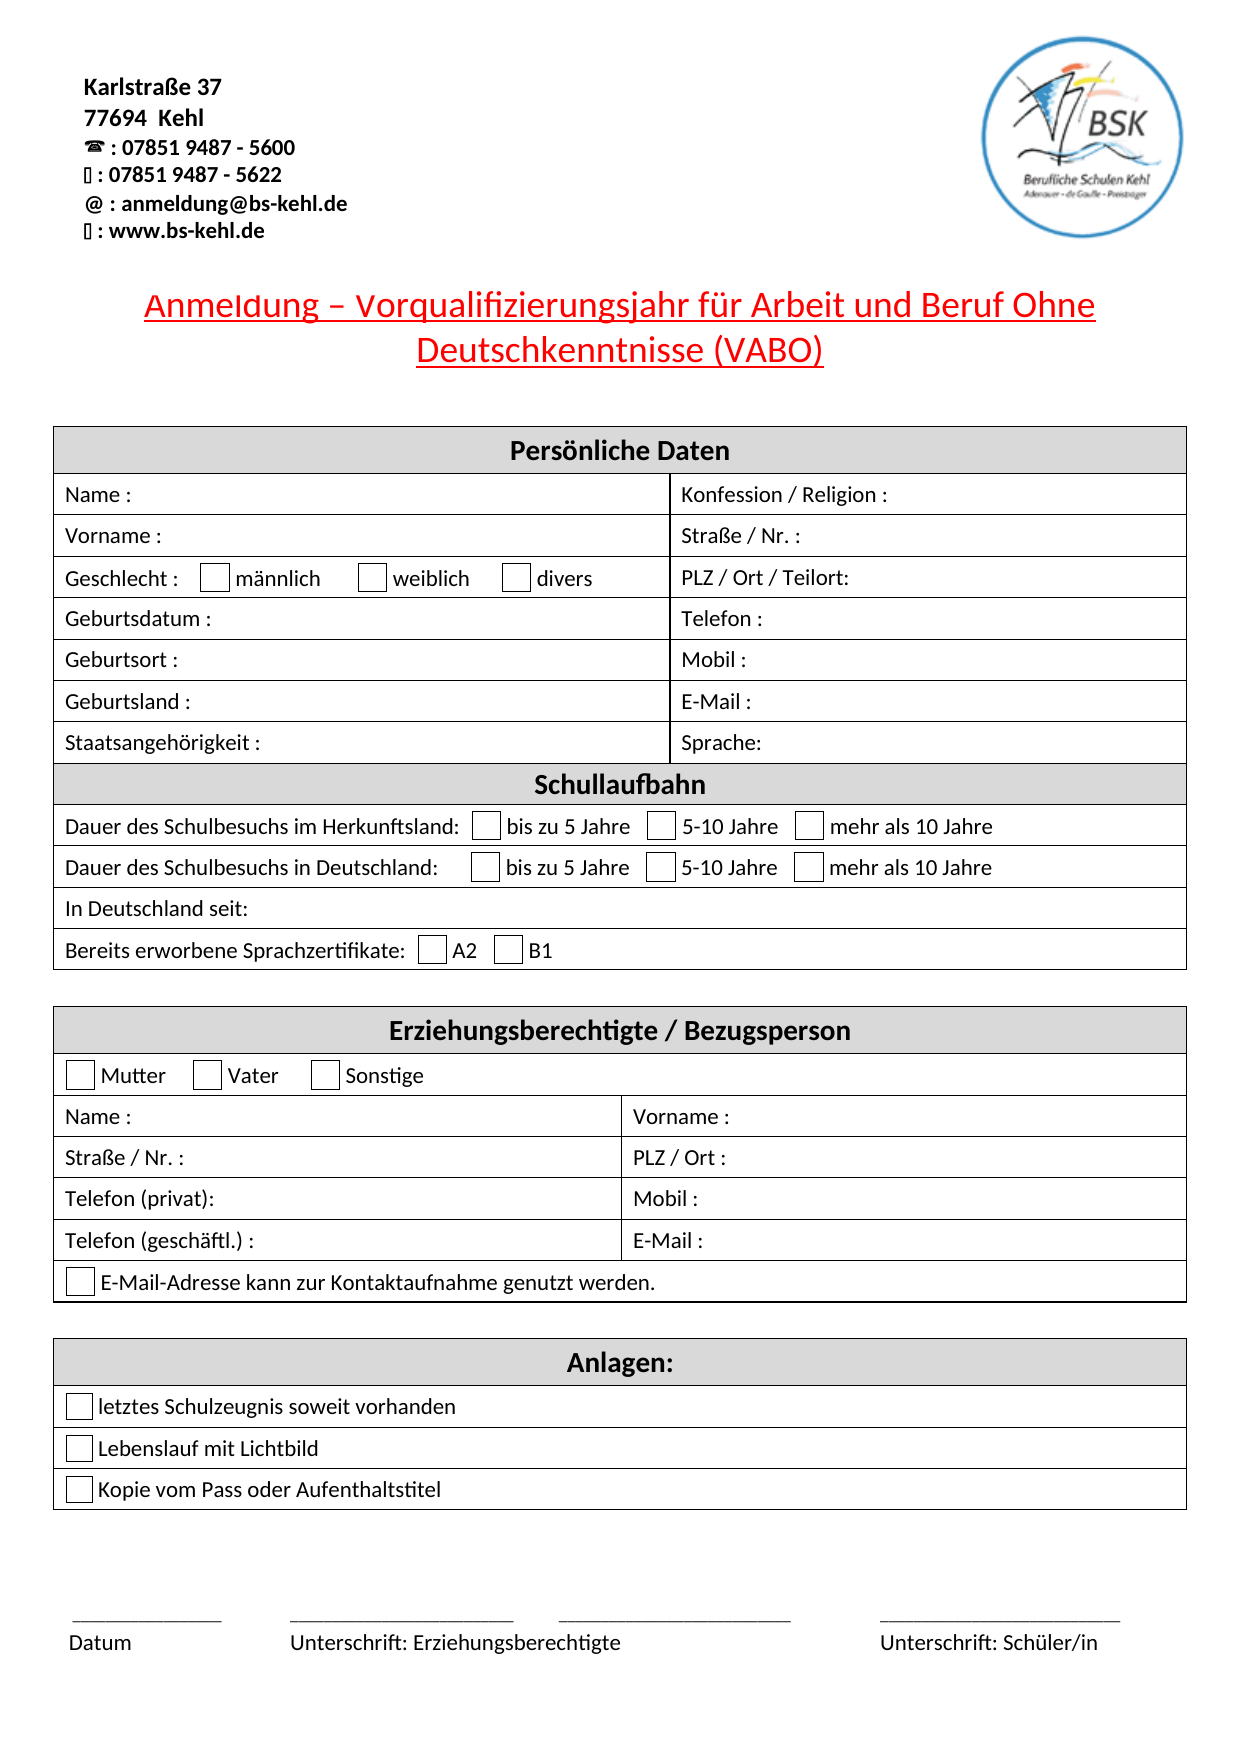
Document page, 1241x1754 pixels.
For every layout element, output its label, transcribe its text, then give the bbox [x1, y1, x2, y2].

table_cell Straße / Nr. : [54, 1137, 621, 1177]
table_cell Mutter Vater Sonstige [54, 1054, 1186, 1094]
table_cell Mobil : [671, 640, 1186, 680]
table_cell Geburtsdatum : [54, 598, 669, 638]
table_cell Vorname : [54, 515, 669, 556]
table_header Erziehungsberechtigte / Bezugsperson [54, 1007, 1186, 1053]
table_cell Konfession / Religion : [671, 474, 1186, 514]
table_cell Bereits erworbene Sprachzertifikate: A2 B1 [54, 929, 1186, 969]
table_cell Name : [54, 1096, 621, 1136]
table_cell E-Mail-Adresse kann zur Kontaktaufnahme genutzt werden. [54, 1261, 1186, 1301]
table_header Anlagen: [54, 1339, 1186, 1385]
table_cell Telefon : [671, 598, 1186, 638]
table_cell Telefon (geschäftl.) : [54, 1220, 621, 1260]
table_cell Sprache: [671, 722, 1186, 762]
table_cell Kopie vom Pass oder Aufenthaltstitel [54, 1469, 1186, 1509]
text Anmeldung – Vorqualifizierungsjahr für Arbeit und Beruf Ohne Deutschkenntnisse (VABO) [59, 281, 1181, 372]
table_cell Straße / Nr. : [671, 515, 1186, 556]
table_cell Geburtsort : [54, 640, 669, 680]
table_cell Geburtsland : [54, 681, 669, 721]
table_cell PLZ / Ort / Teilort: [671, 557, 1186, 597]
table_cell Schullaufbahn [54, 764, 1186, 804]
table_cell Mobil : [622, 1178, 1186, 1219]
table_cell Staatsangehörigkeit : [54, 722, 669, 762]
table_cell Telefon (privat): [54, 1178, 621, 1219]
table_cell Dauer des Schulbesuchs im Herkunftsland: bis zu 5 Jahre 5-10 Jahre mehr als 10 Jahre [54, 805, 1186, 845]
table_cell Geschlecht : männlich weiblich divers [54, 557, 669, 597]
table_cell Name : [54, 474, 669, 514]
table_cell Vorname : [622, 1096, 1186, 1136]
table_cell letztes Schulzeugnis soweit vorhanden [54, 1386, 1186, 1427]
table_cell Dauer des Schulbesuchs in Deutschland: bis zu 5 Jahre 5-10 Jahre mehr als 10 Jahre [54, 846, 1186, 887]
table_cell PLZ / Ort : [622, 1137, 1186, 1177]
table_cell E-Mail : [671, 681, 1186, 721]
table_cell In Deutschland seit: [54, 888, 1186, 928]
table_header Persönliche Daten [54, 427, 1186, 473]
table_cell E-Mail : [622, 1220, 1186, 1260]
table_cell Lebenslauf mit Lichtbild [54, 1428, 1186, 1468]
